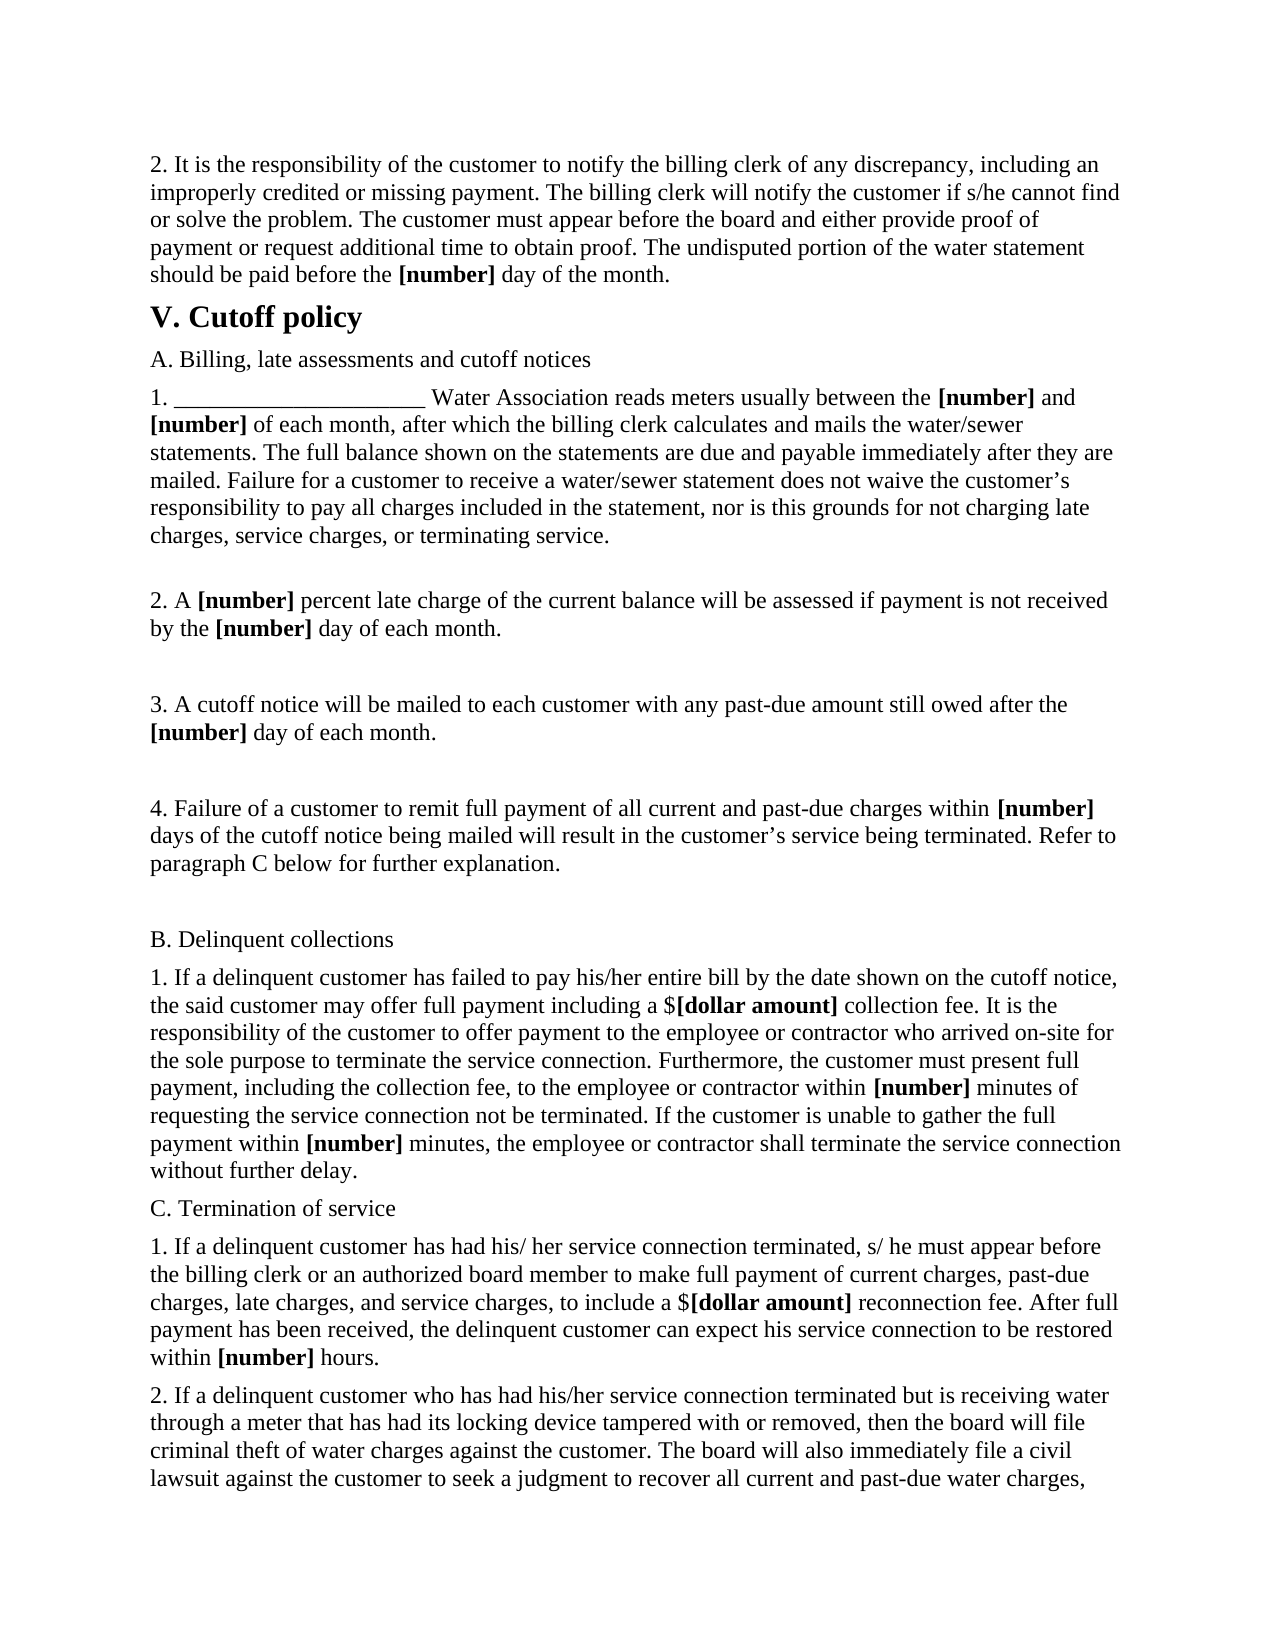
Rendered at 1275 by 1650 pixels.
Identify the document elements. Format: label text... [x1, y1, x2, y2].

text 3. A cutoff notice will be mailed to each customer with any past-due amount still owed after the [number] day of each month. [150, 690, 1125, 745]
text 1. _____________________ Water Association reads meters usually between the [number] and [number] of each month, after which the billing clerk calculates and mails the water/sewer statements. The full balance shown on the statements are due and payable immediately after they are mailed. Failure for a customer to receive a water/sewer statement does not waive the customer’s responsibility to pay all charges included in the statement, nor is this grounds for not charging late charges, service charges, or terminating service. [150, 383, 1125, 548]
text A. Billing, late assessments and cutoff notices [150, 345, 1125, 372]
text V. Cutoff policy [150, 298, 1125, 334]
text C. Termination of service [150, 1194, 1125, 1222]
text B. Delinquent collections [150, 925, 1125, 953]
text 2. It is the responsibility of the customer to notify the billing clerk of any discrepancy, including an improperly credited or missing payment. The billing clerk will notify the customer if s/he cannot find or solve the problem. The customer must appear before the board and either provide proof of payment or request additional time to obtain proof. The undisputed portion of the water statement should be paid before the [number] day of the month. [150, 150, 1125, 288]
text 2. A [number] percent late charge of the current balance will be assessed if payment is not received by the [number] day of each month. [150, 586, 1125, 642]
text 1. If a delinquent customer has had his/ her service connection terminated, s/ he must appear before the billing clerk or an authorized board member to make full payment of current charges, past-due charges, late charges, and service charges, to include a $[dollar amount] reconnection fee. After full payment has been received, the delinquent customer can expect his service connection to be restored within [number] hours. [150, 1232, 1125, 1370]
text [150, 1381, 1125, 1491]
text 1. If a delinquent customer has failed to pay his/her entire bill by the date shown on the cutoff notice, the said customer may offer full payment including a $[dollar amount] collection fee. It is the responsibility of the customer to offer payment to the employee or contractor who arrived on-site for the sole purpose to terminate the service connection. Furthermore, the customer must present full payment, including the collection fee, to the employee or contractor within [number] minutes of requesting the service connection not be terminated. If the customer is unable to gather the full payment within [number] minutes, the employee or contractor shall terminate the service connection without further delay. [150, 963, 1125, 1184]
text 4. Failure of a customer to remit full payment of all current and past-due charges within [number] days of the cutoff notice being mailed will result in the customer’s service being terminated. Refer to paragraph C below for further explanation. [150, 794, 1125, 877]
